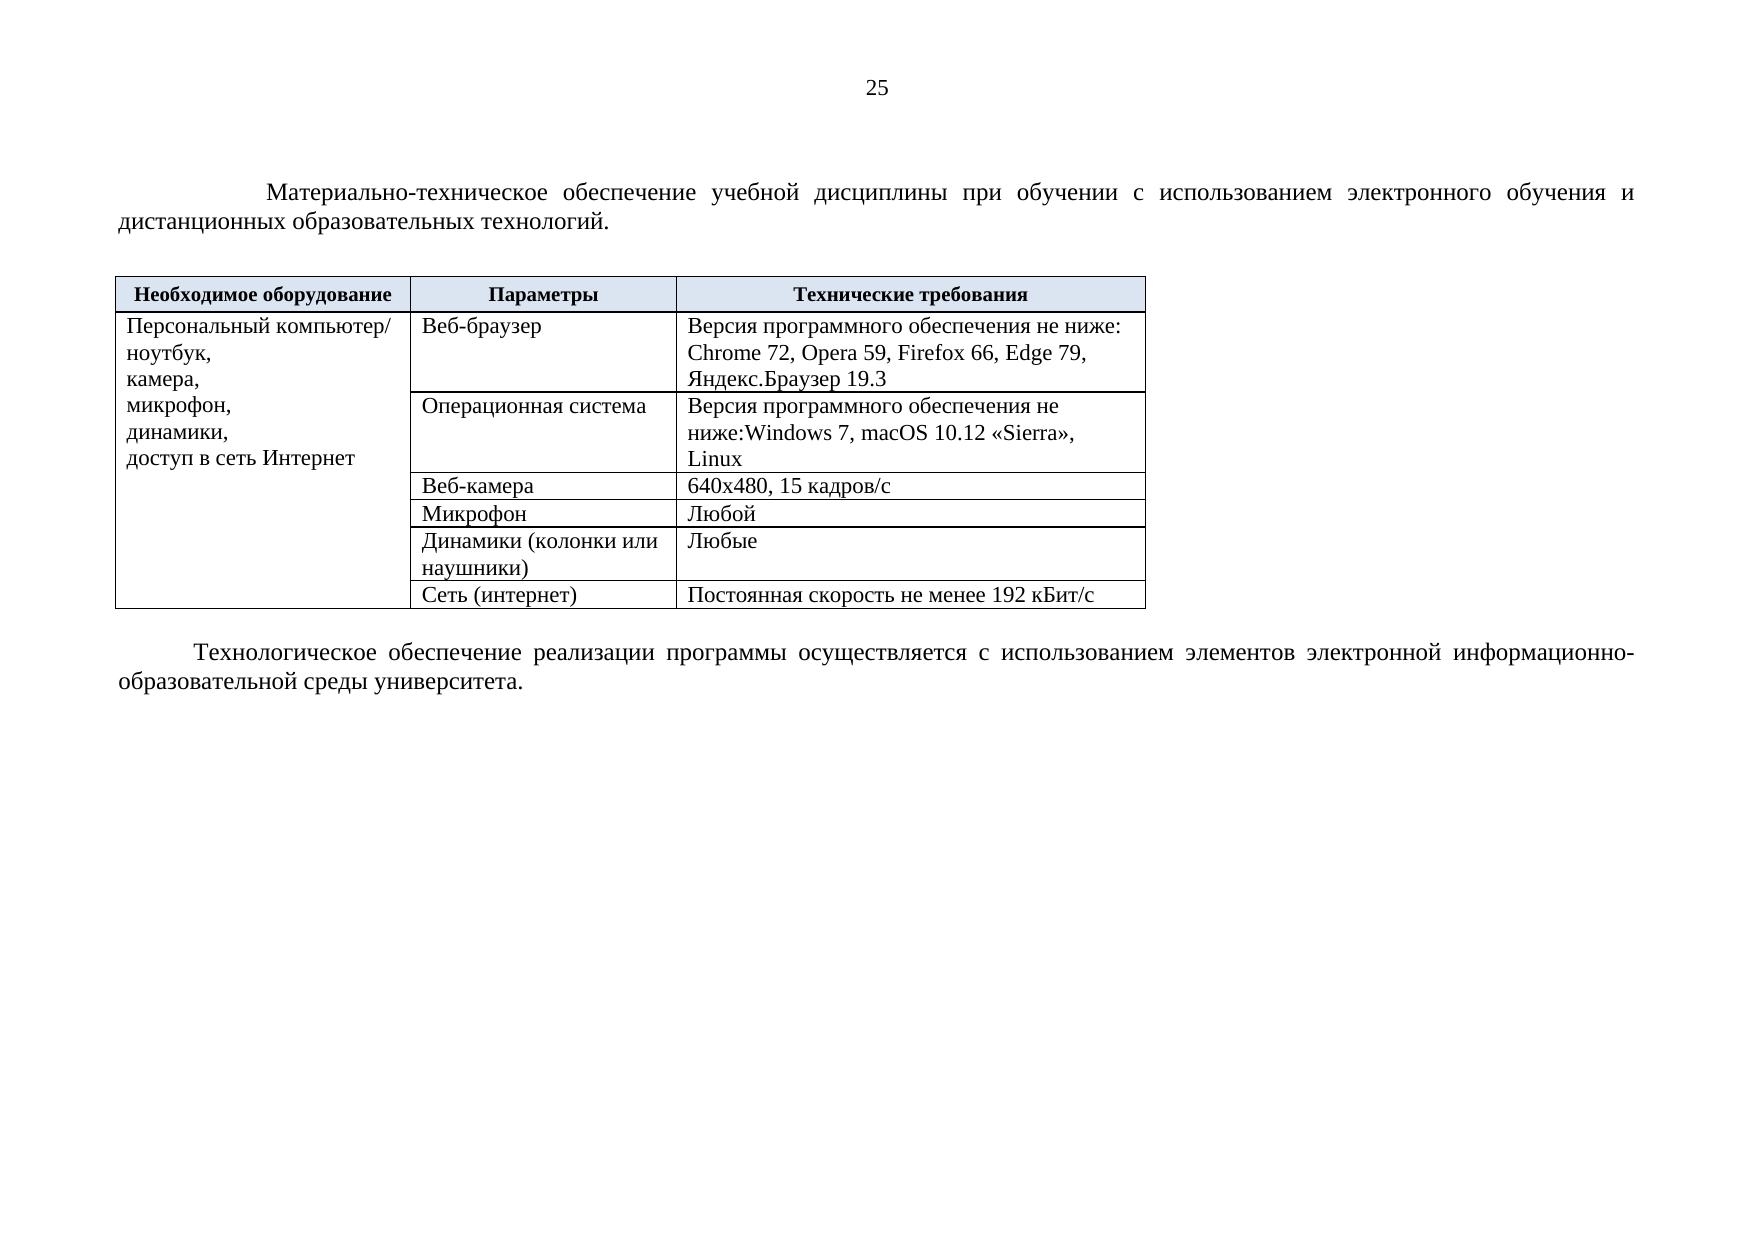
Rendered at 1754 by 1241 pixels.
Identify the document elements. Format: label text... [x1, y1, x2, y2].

table_cell Версия программного обеспечения не ниже: Chrome 72, Opera 59, Firefox 66, Edge 79, Яндекс.Браузер 19.3 [677, 313, 1145, 391]
table_cell Микрофон [411, 500, 676, 526]
table_header Технические требования [677, 277, 1145, 311]
table_header Необходимое оборудование [116, 277, 410, 311]
table_cell Постоянная скорость не менее 192 кБит/с [677, 581, 1145, 607]
table_cell Веб-браузер [411, 313, 676, 391]
table_cell Операционная система [411, 393, 676, 472]
list Технологическое обеспечение реализации программы осуществляется с использованием элементов электронной информационно-образовательной среды университета. [118, 637, 1636, 695]
table_cell Любой [677, 500, 1145, 526]
table_cell Веб-камера [411, 473, 676, 499]
table_cell Версия программного обеспечения не ниже:Windows 7, macOS 10.12 «Sierra», Linux [677, 393, 1145, 472]
table_cell Динамики (колонки или наушники) [411, 528, 676, 580]
list Материально-техническое обеспечение учебной дисциплины при обучении с использованием электронного обучения и дистанционных образовательных технологий. [118, 177, 1636, 235]
table_header Параметры [411, 277, 676, 311]
table_cell 640х480, 15 кадров/с [677, 473, 1145, 499]
table_cell Сеть (интернет) [411, 581, 676, 607]
table_cell Персональный компьютер/ ноутбук, камера, микрофон, динамики, доступ в сеть Интернет [116, 313, 410, 607]
table_cell Любые [677, 528, 1145, 580]
